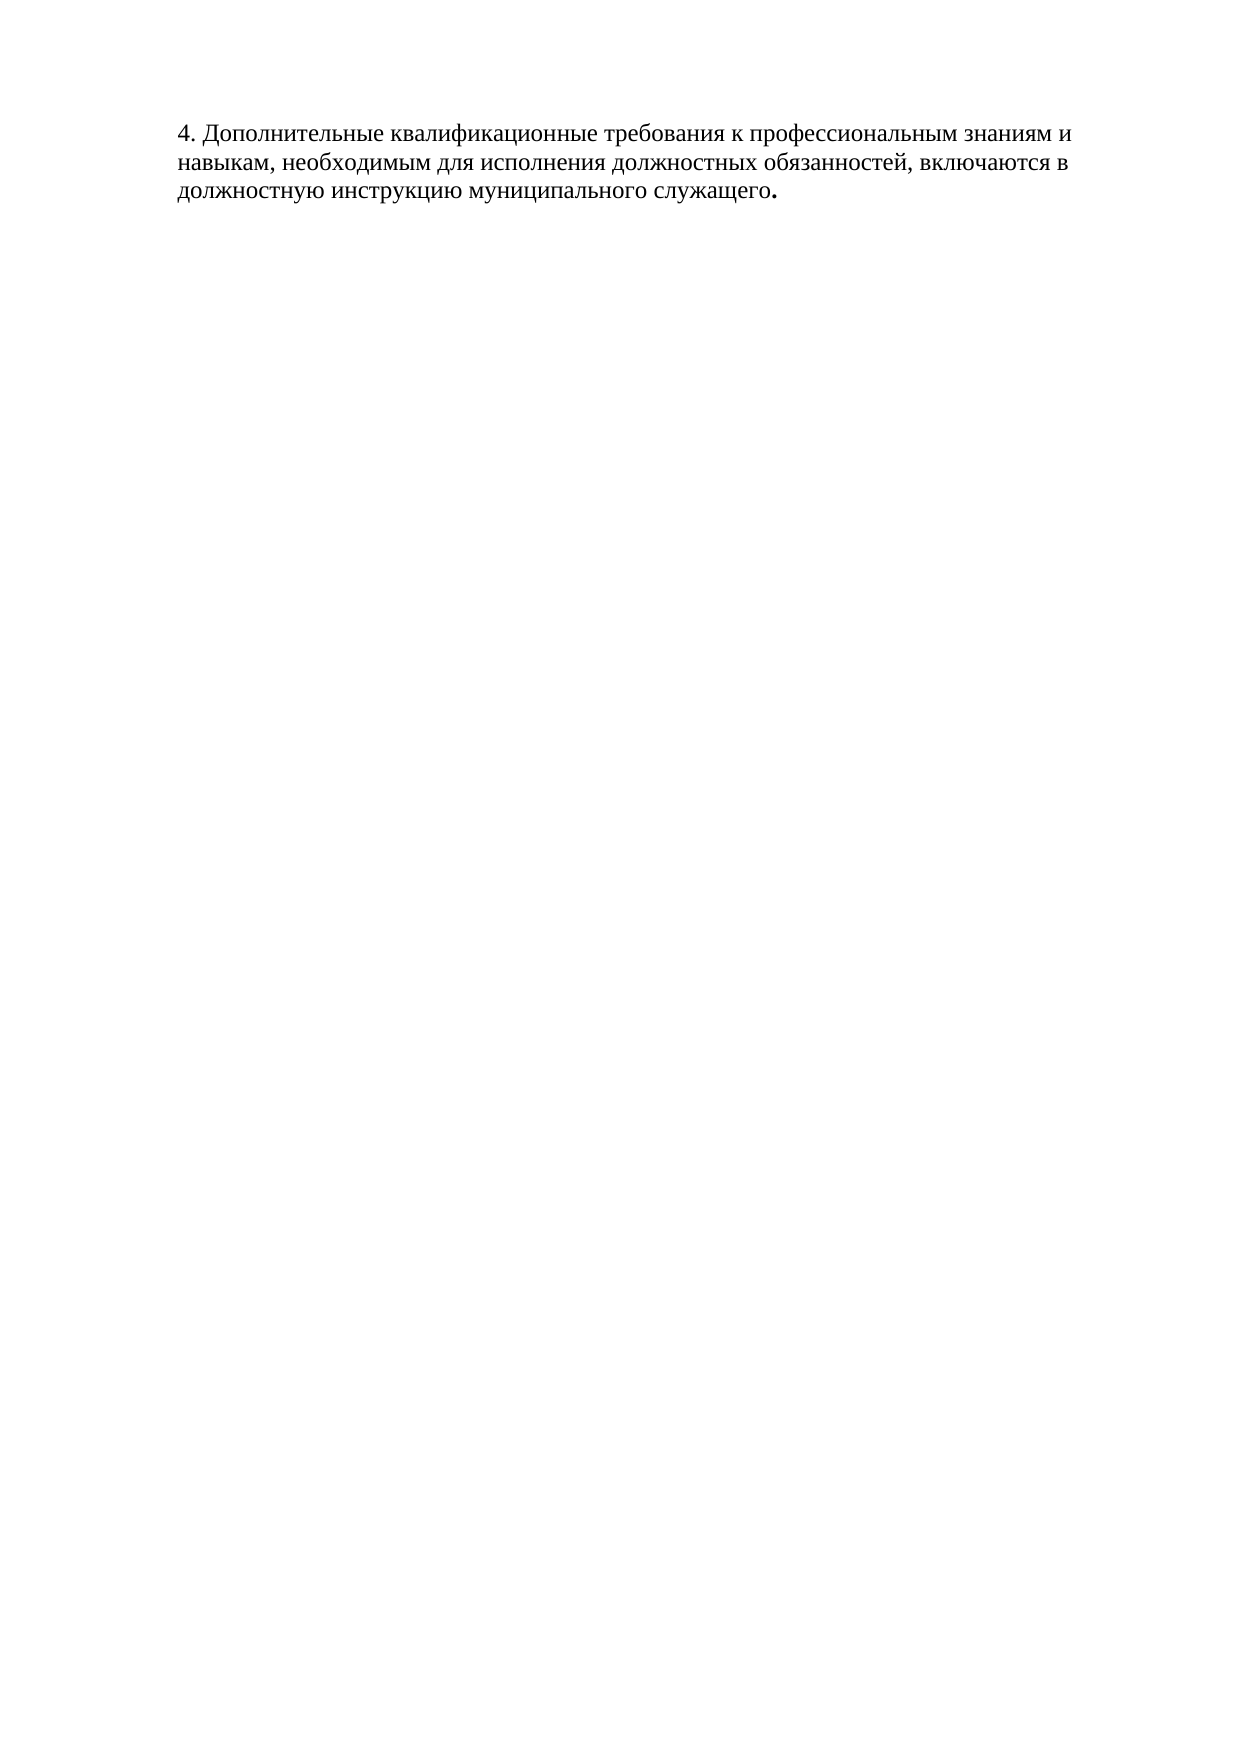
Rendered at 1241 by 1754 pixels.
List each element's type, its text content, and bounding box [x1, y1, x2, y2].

text 4. Дополнительные квалификационные требования к профессиональным знаниям и навыкам, необходимым для исполнения должностных обязанностей, включаются в должностную инструкцию муниципального служащего. [177, 118, 1152, 204]
